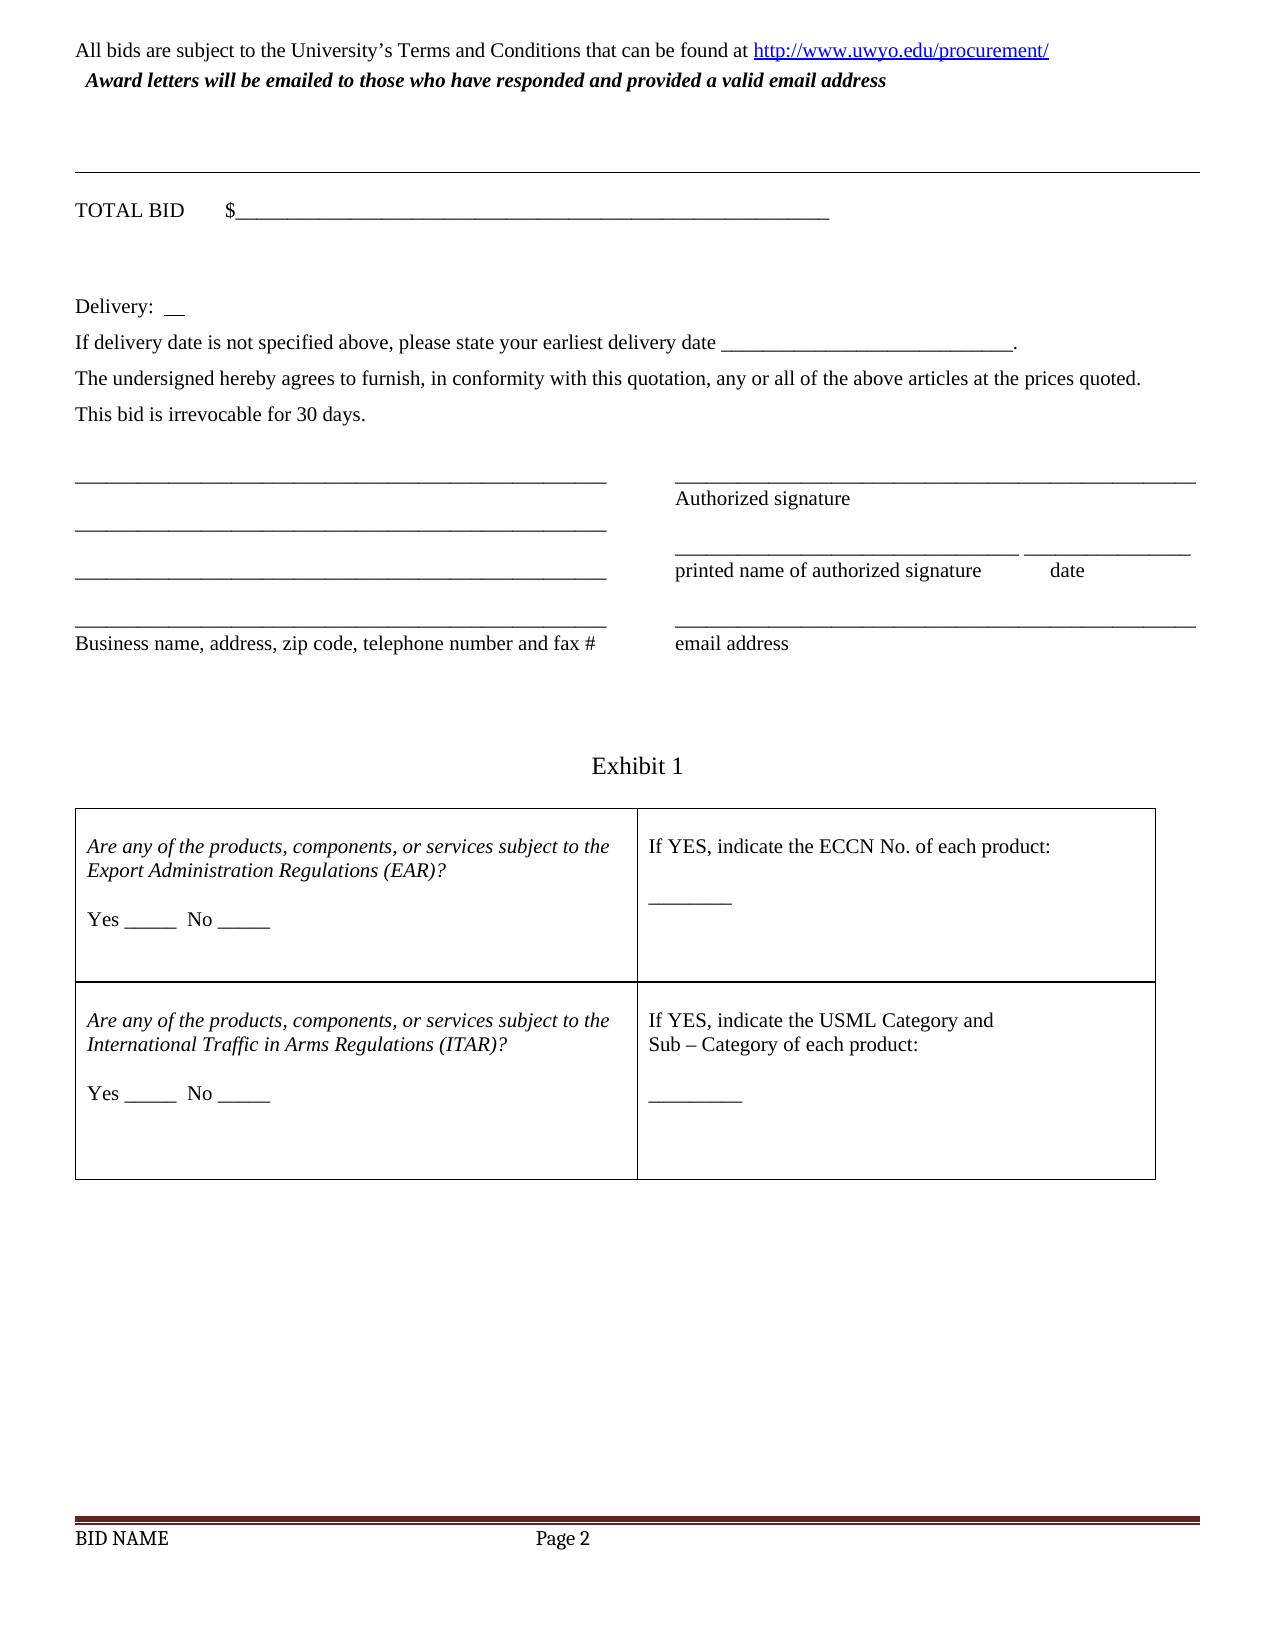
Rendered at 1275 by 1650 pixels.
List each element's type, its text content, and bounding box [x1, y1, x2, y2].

text ___________________________________________________ [75, 510, 1200, 534]
table_cell If YES, indicate the USML Category and Sub – Category of each product: _________ [638, 983, 1155, 1179]
text TOTAL BID $_________________________________________________________ [75, 197, 1200, 222]
text All bids are subject to the University’s Terms and Conditions that can be found at http://www.uwyo.edu/procurement/ [75, 37, 1200, 62]
text Exhibit 1 [75, 751, 1200, 779]
text ___________________________________________________ printed name of authorized signature date [75, 558, 1200, 582]
table_header If YES, indicate the ECCN No. of each product: ________ [638, 809, 1155, 981]
text Authorized signature [75, 486, 1200, 510]
text If delivery date is not specified above, please state your earliest delivery date ____________________________. [75, 330, 1200, 354]
text ___________________________________________________ __________________________________________________ [75, 462, 1200, 486]
text This bid is irrevocable for 30 days. [75, 402, 1200, 426]
text Award letters will be emailed to those who have responded and provided a valid email address [75, 68, 1200, 92]
text ___________________________________________________ __________________________________________________ [75, 606, 1200, 630]
text Business name, address, zip code, telephone number and fax # email address [75, 630, 1200, 654]
text Delivery: [75, 294, 1200, 318]
text The undersigned hereby agrees to furnish, in conformity with this quotation, any or all of the above articles at the prices quoted. [75, 366, 1200, 390]
table_header Are any of the products, components, or services subject to the Export Administration Regulations (EAR)? Yes _____ No _____ [76, 809, 637, 981]
table_cell Are any of the products, components, or services subject to the International Traffic in Arms Regulations (ITAR)? Yes _____ No _____ [76, 983, 637, 1179]
text _________________________________ ________________ [75, 534, 1200, 558]
